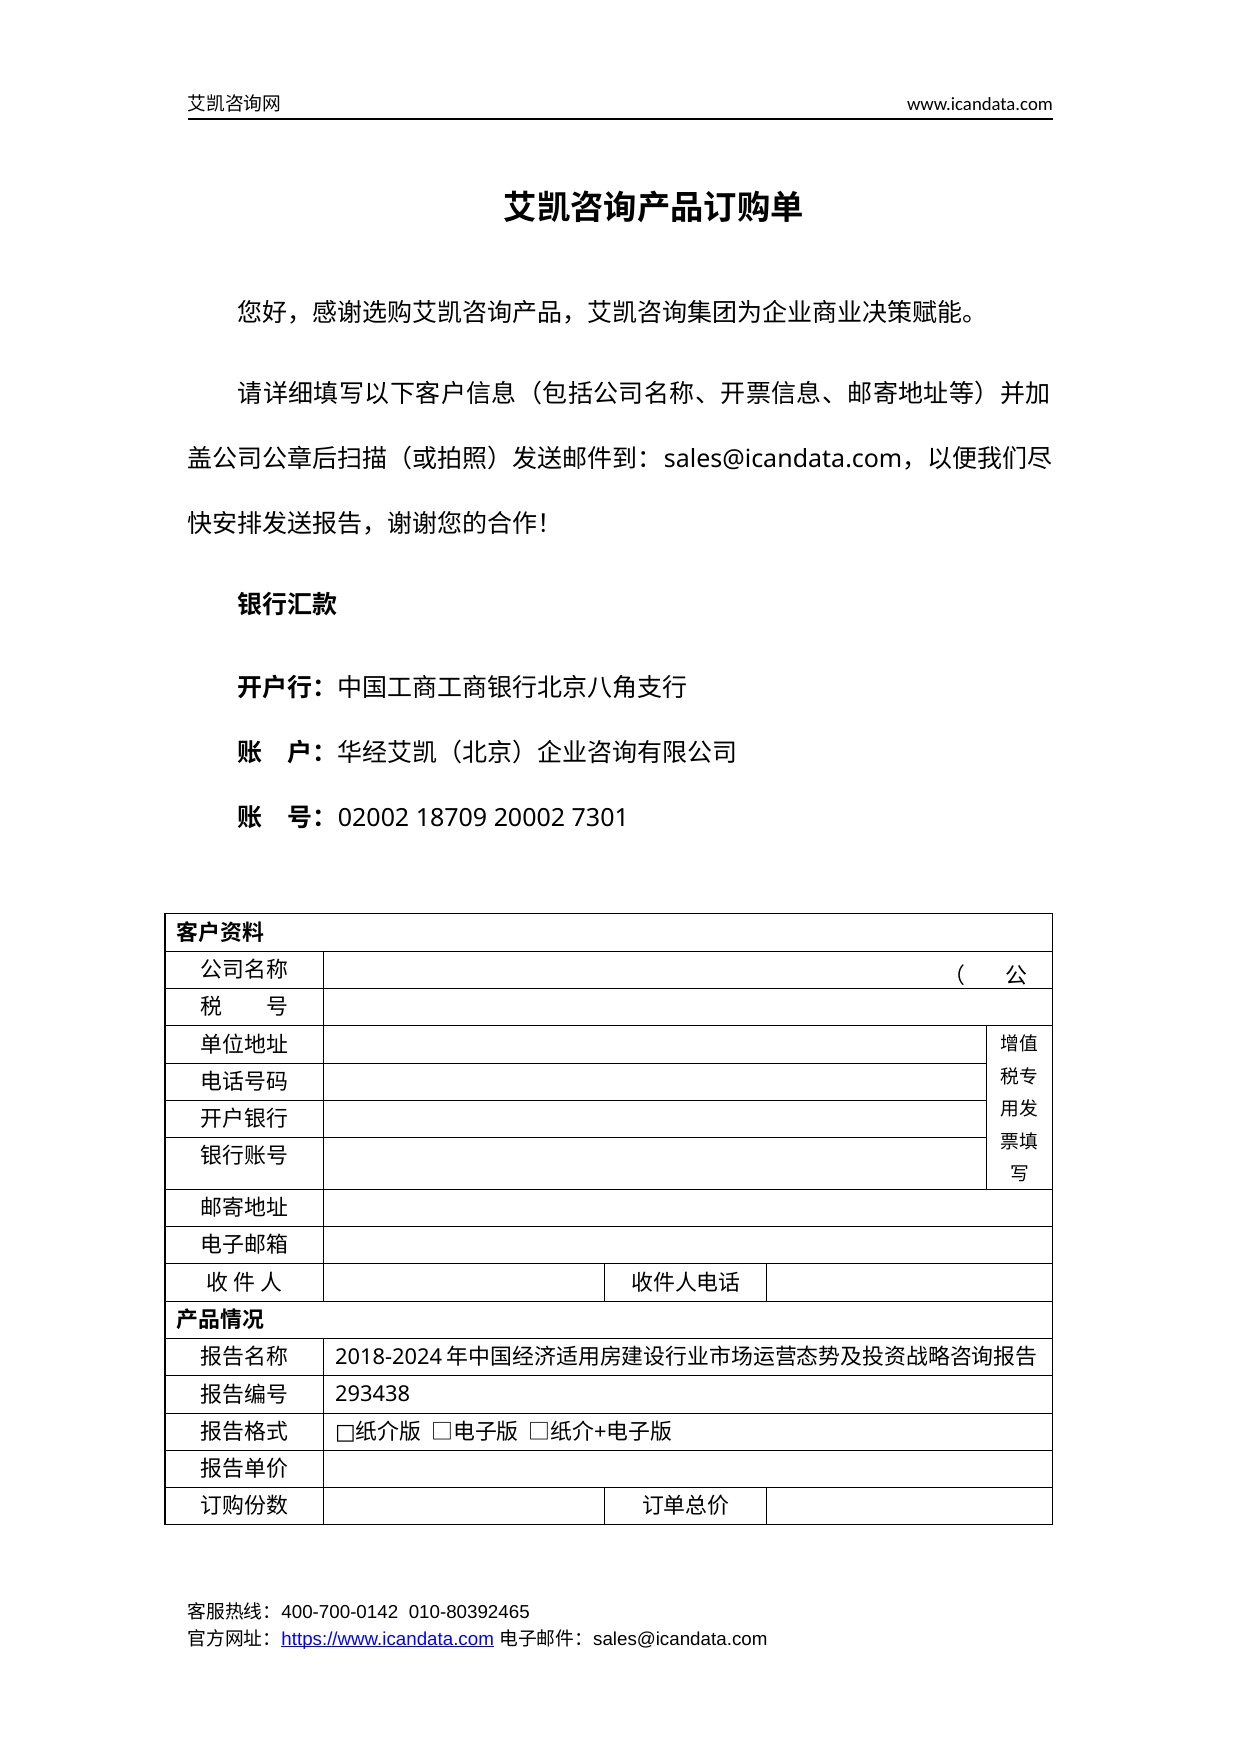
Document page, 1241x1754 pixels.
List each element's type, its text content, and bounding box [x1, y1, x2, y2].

table_cell 293438 [324, 1376, 1052, 1412]
text 艾凯咨询产品订购单 [187, 172, 1053, 237]
table_cell 银行账号 [166, 1138, 323, 1189]
table_cell 增值税专用发票填写 [987, 1026, 1052, 1189]
table_cell 单位地址 [166, 1026, 323, 1062]
table_cell [324, 1064, 986, 1100]
table_cell 报告编号 [166, 1376, 323, 1412]
table_cell [324, 1026, 986, 1062]
text 账 户：华经艾凯（北京）企业咨询有限公司 [187, 718, 1053, 783]
table_cell 订购份数 [166, 1488, 323, 1524]
table_cell [324, 1227, 1052, 1263]
table_cell 电子邮箱 [166, 1227, 323, 1263]
table_cell □纸介版 □电子版 □纸介+电子版 [324, 1414, 1052, 1450]
table_cell 报告单价 [166, 1451, 323, 1487]
table_header 客户资料 [166, 914, 1052, 951]
table_cell 2018-2024年中国经济适用房建设行业市场运营态势及投资战略咨询报告 [324, 1339, 1052, 1375]
text 账 号：02002 18709 20002 7301 [187, 783, 1053, 848]
table_cell [324, 1190, 1052, 1226]
table_cell [324, 1101, 986, 1137]
table_cell 报告格式 [166, 1414, 323, 1450]
table_cell 报告名称 [166, 1339, 323, 1375]
text 您好，感谢选购艾凯咨询产品，艾凯咨询集团为企业商业决策赋能。 [187, 278, 1053, 343]
table_cell 产品情况 [166, 1302, 1052, 1338]
text 开户行：中国工商工商银行北京八角支行 [187, 653, 1053, 718]
table_cell [324, 989, 1052, 1025]
table_cell 税 号 [166, 989, 323, 1025]
table_cell [767, 1264, 1052, 1301]
table_cell 开户银行 [166, 1101, 323, 1137]
table_cell 订单总价 [605, 1488, 766, 1524]
table_cell [324, 1488, 604, 1524]
table_cell [324, 1451, 1052, 1487]
table_cell 电话号码 [166, 1064, 323, 1100]
table_cell 收件人电话 [605, 1264, 766, 1301]
table_cell [767, 1488, 1052, 1524]
text 银行汇款 [187, 570, 1053, 635]
text 请详细填写以下客户信息（包括公司名称、开票信息、邮寄地址等）并加盖公司公章后扫描（或拍照）发送邮件到：sales@icandata.com，以便我们尽快安排发送报告，谢谢您的合作！ [187, 359, 1053, 554]
table_cell [324, 952, 1052, 988]
table_cell [324, 1264, 604, 1301]
table_cell 邮寄地址 [166, 1190, 323, 1226]
table_cell 公司名称 [166, 952, 323, 988]
table_cell 收 件 人 [166, 1264, 323, 1301]
table_cell [324, 1138, 986, 1189]
